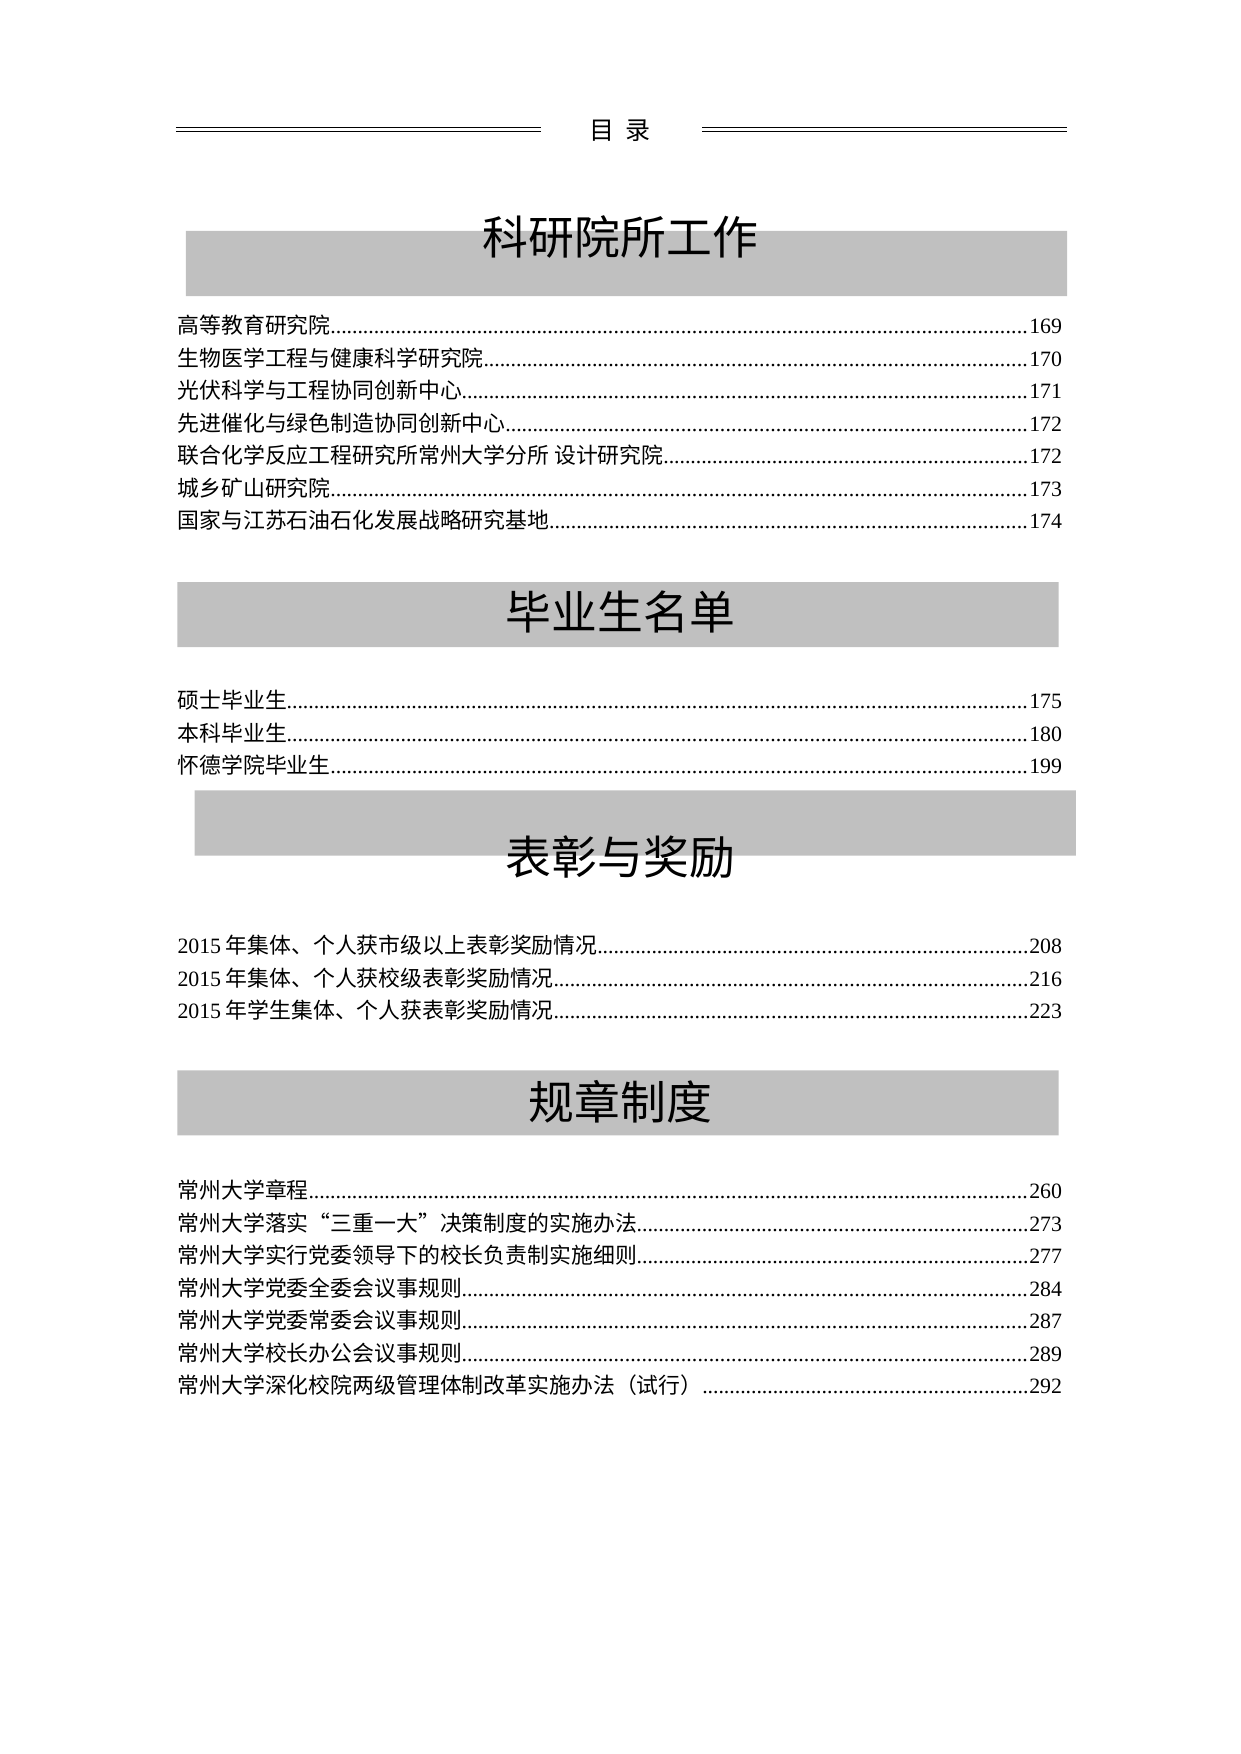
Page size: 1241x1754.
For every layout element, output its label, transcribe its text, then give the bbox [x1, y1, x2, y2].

text 2015年集体、个人获市级以上表彰奖励情况 208 [177, 928, 1063, 961]
text 2015年学生集体、个人获表彰奖励情况 223 [177, 993, 1063, 1026]
text 常州大学党委常委会议事规则 287 [177, 1303, 1063, 1336]
text 高等教育研究院 169 [177, 308, 1063, 341]
text 科研院所工作 [177, 186, 1063, 283]
text 联合化学反应工程研究所常州大学分所 设计研究院 172 [177, 438, 1063, 471]
text 常州大学章程 260 [177, 1173, 1063, 1206]
text 2015年集体、个人获校级表彰奖励情况 216 [177, 961, 1063, 993]
text 常州大学实行党委领导下的校长负责制实施细则 277 [177, 1238, 1063, 1271]
text 本科毕业生 180 [177, 716, 1063, 748]
text 表彰与奖励 [177, 806, 1063, 903]
text 生物医学工程与健康科学研究院 170 [177, 341, 1063, 373]
text 常州大学党委全委会议事规则 284 [177, 1271, 1063, 1303]
text 硕士毕业生 175 [177, 683, 1063, 716]
text 毕业生名单 [177, 561, 1063, 658]
text 常州大学落实“三重一大”决策制度的实施办法 273 [177, 1206, 1063, 1238]
text 常州大学深化校院两级管理体制改革实施办法（试行） 292 [177, 1368, 1063, 1401]
text 规章制度 [177, 1051, 1063, 1148]
text 怀德学院毕业生 199 [177, 748, 1063, 781]
text 先进催化与绿色制造协同创新中心 172 [177, 406, 1063, 438]
text 光伏科学与工程协同创新中心 171 [177, 373, 1063, 406]
text 国家与江苏石油石化发展战略研究基地 174 [177, 503, 1063, 536]
text 常州大学校长办公会议事规则 289 [177, 1336, 1063, 1368]
text 城乡矿山研究院 173 [177, 471, 1063, 503]
